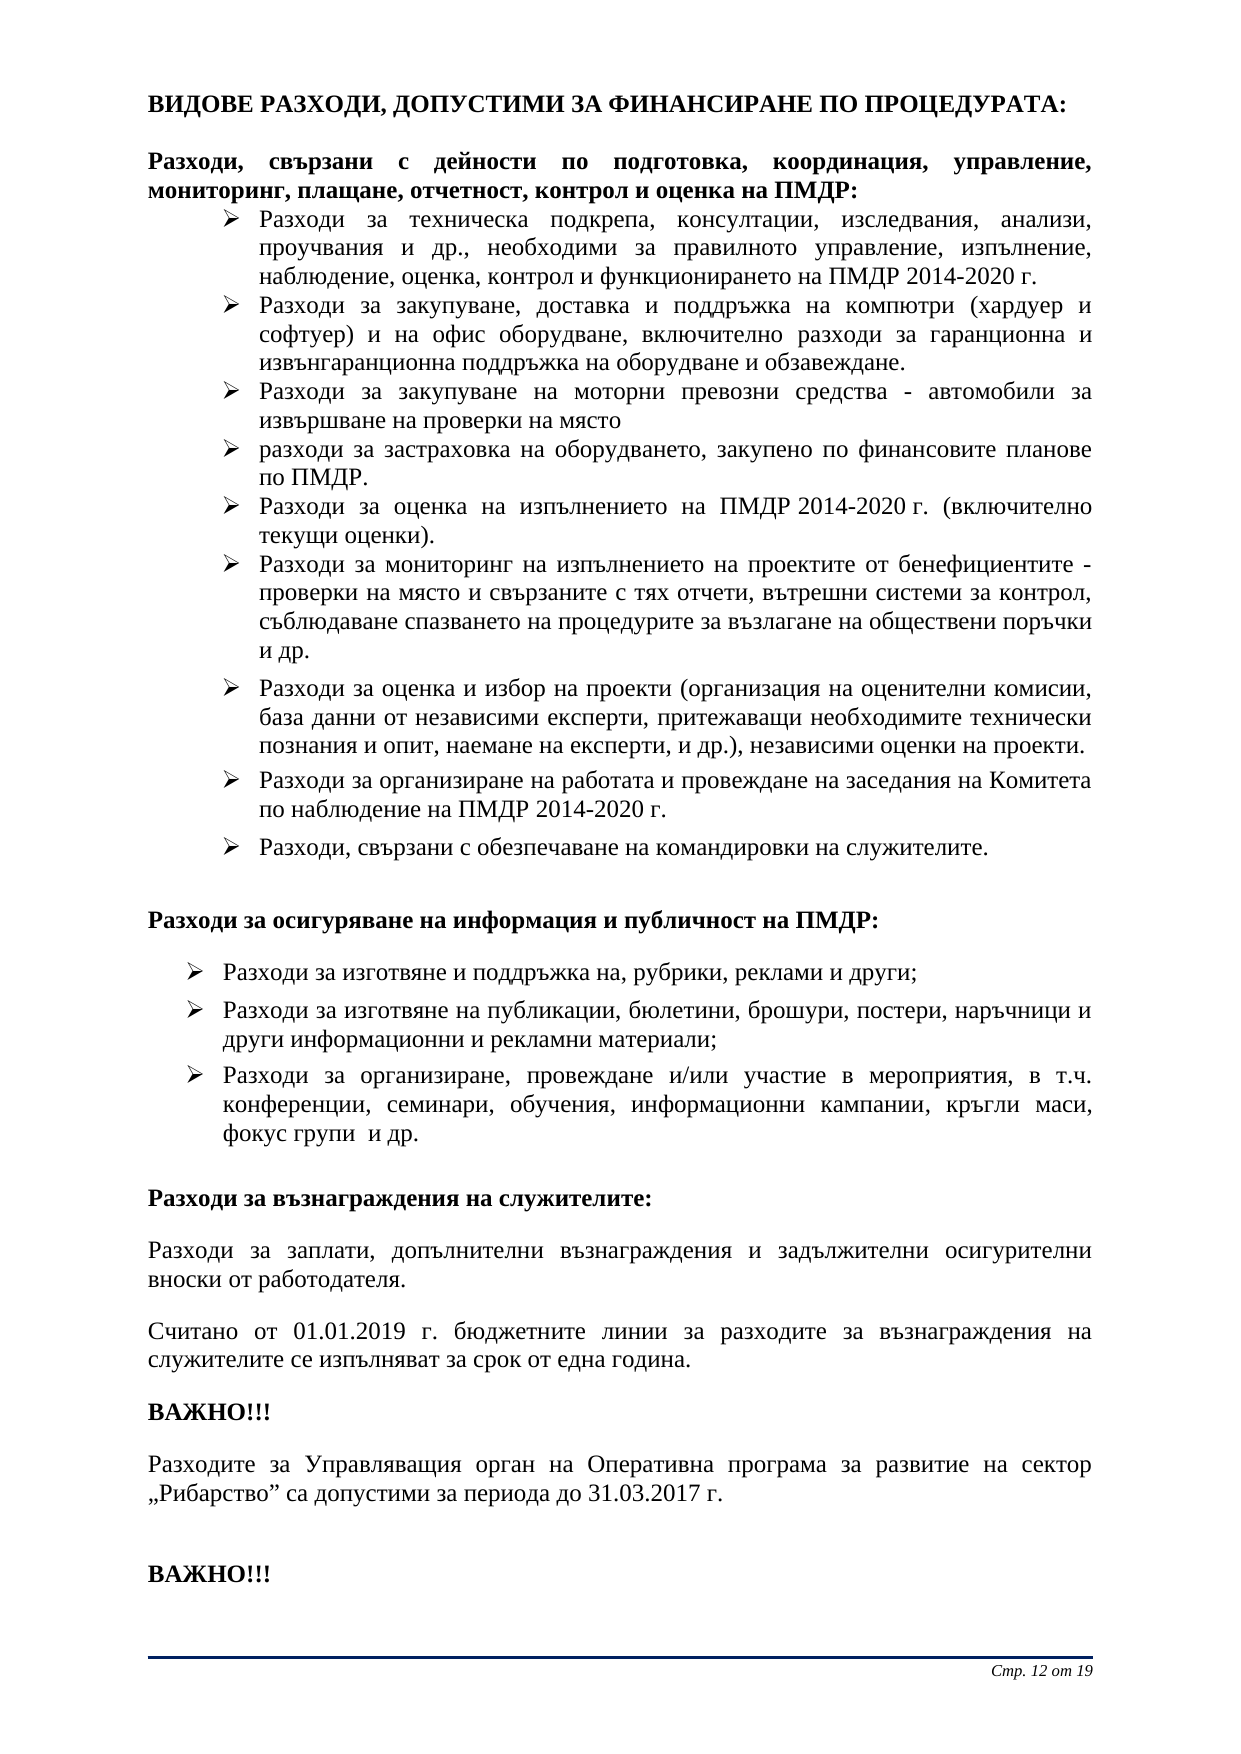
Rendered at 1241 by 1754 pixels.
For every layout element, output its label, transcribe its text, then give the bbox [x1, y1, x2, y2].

text ВАЖНО!!! [148, 1559, 1093, 1587]
list Считано от 01.01.2019 г. бюджетните линии за разходите за възнаграждения на служителите се изпълняват за срок от една година. [148, 1316, 1093, 1373]
text Разходи за възнаграждения на служителите: [148, 1183, 1093, 1211]
list Разходи за заплати, допълнителни възнаграждения и задължителни осигурителни вноски от работодателя. [148, 1235, 1093, 1292]
list Разходи за закупуване, доставка и поддръжка на компютри (хардуер и софтуер) и на офис оборудване, включително разходи за гаранционна и извънгаранционна поддръжка на оборудване и обзавеждане. [221, 290, 1093, 376]
list Разходи, свързани с обезпечаване на командировки на служителите. [221, 832, 1093, 861]
list Разходи за оценка и избор на проекти (организация на оценителни комисии, база данни от независими експерти, притежаващи необходимите технически познания и опит, наемане на експерти, и др.), независими оценки на проекти. [221, 673, 1093, 759]
text Разходи за осигуряване на информация и публичност на ПМДР: [148, 905, 1093, 934]
list Разходи за мониторинг на изпълнението на проектите от бенефициентите - проверки на място и свързаните с тях отчети, вътрешни системи за контрол, съблюдаване спазването на процедурите за възлагане на обществени поръчки и др. [221, 549, 1093, 664]
list Разходи за закупуване на моторни превозни средства - автомобили за извършване на проверки на място [221, 376, 1093, 434]
list разходи за застраховка на оборудването, закупено по финансовите планове по ПМДР. [221, 434, 1093, 491]
list Разходи за оценка на изпълнението на ПМДР 2014-2020 г. (включително текущи оценки). [221, 491, 1093, 549]
list Разходите за Управляващия орган на Оперативна програма за развитие на сектор „Рибарство” са допустими за периода до 31.03.2017 г. [148, 1449, 1093, 1506]
text ВИДОВЕ РАЗХОДИ, ДОПУСТИМИ ЗА ФИНАНСИРАНЕ ПО ПРОЦЕДУРАТА: [148, 89, 1093, 117]
list Разходи за изготвяне и поддръжка на, рубрики, реклами и други; [185, 957, 1093, 986]
list Разходи за организиране на работата и провеждане на заседания на Комитета по наблюдение на ПМДР 2014-2020 г. [221, 766, 1093, 823]
list Разходи за техническа подкрепа, консултации, изследвания, анализи, проучвания и др., необходими за правилното управление, изпълнение, наблюдение, оценка, контрол и функционирането на ПМДР 2014-2020 г. [221, 204, 1093, 290]
text Разходи, свързани с дейности по подготовка, координация, управление, мониторинг, плащане, отчетност, контрол и оценка на ПМДР: [148, 146, 1093, 204]
list Разходи за изготвяне на публикации, бюлетини, брошури, постери, наръчници и други информационни и рекламни материали; [185, 995, 1093, 1053]
list ВАЖНО!!! [148, 1397, 1093, 1426]
list Разходи за организиране, провеждане и/или участие в мероприятия, в т.ч. конференции, семинари, обучения, информационни кампании, кръгли маси, фокус групи и др. [185, 1061, 1093, 1147]
